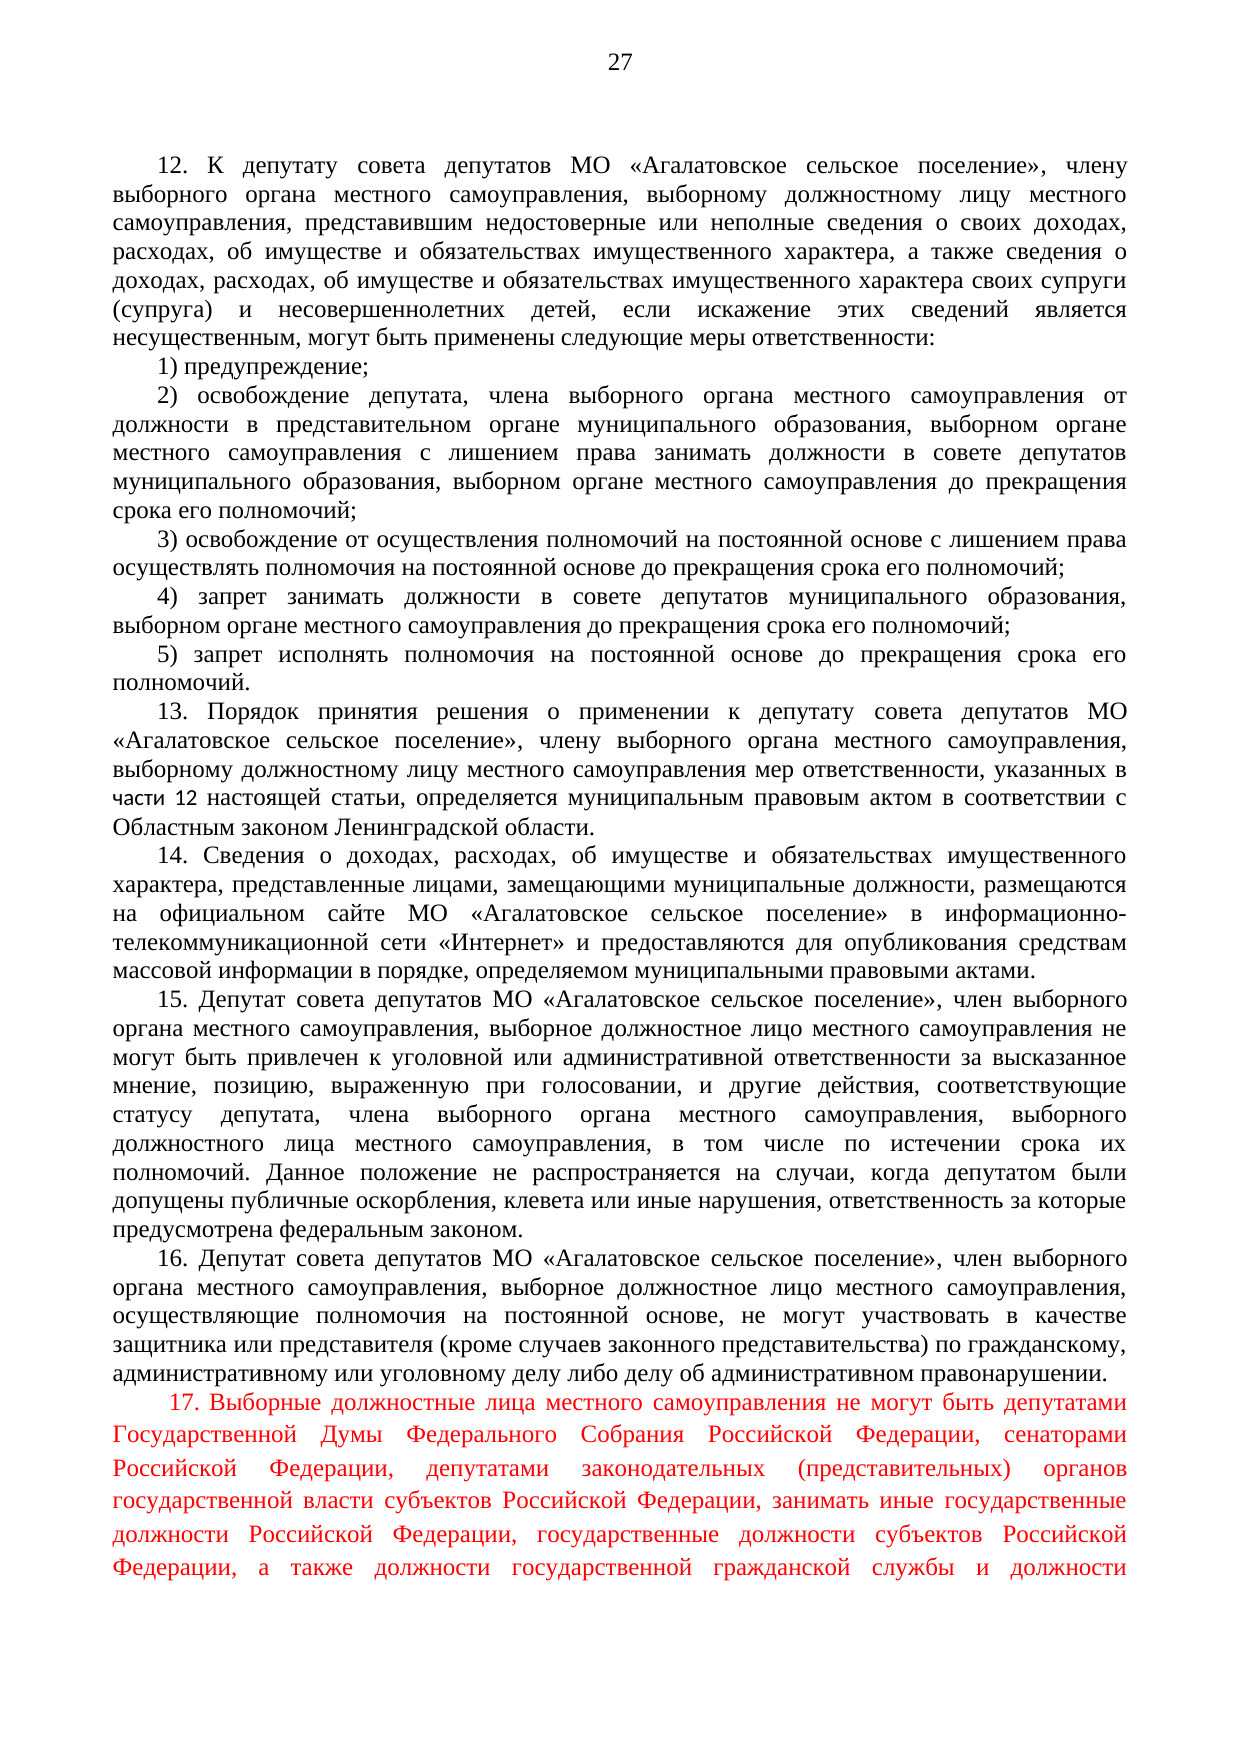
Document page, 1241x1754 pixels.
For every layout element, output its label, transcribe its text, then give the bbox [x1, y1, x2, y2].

text 15. Депутат совета депутатов МО «Агалатовское сельское поселение», член выборного органа местного самоуправления, выборное должностное лицо местного самоуправления не могут быть привлечен к уголовной или административной ответственности за высказанное мнение, позицию, выраженную при голосовании, и другие действия, соответствующие статусу депутата, члена выборного органа местного самоуправления, выборного должностного лица местного самоуправления, в том числе по истечении срока их полномочий. Данное положение не распространяется на случаи, когда депутатом были допущены публичные оскорбления, клевета или иные нарушения, ответственность за которые предусмотрена федеральным законом. [112, 984, 1128, 1243]
text 5) запрет исполнять полномочия на постоянной основе до прекращения срока его полномочий. [112, 639, 1128, 696]
text 12. К депутату совета депутатов МО «Агалатовское сельское поселение», члену выборного органа местного самоуправления, выборному должностному лицу местного самоуправления, представившим недостоверные или неполные сведения о своих доходах, расходах, об имуществе и обязательствах имущественного характера, а также сведения о доходах, расходах, об имуществе и обязательствах имущественного характера своих супруги (супруга) и несовершеннолетних детей, если искажение этих сведений является несущественным, могут быть применены следующие меры ответственности: [112, 150, 1128, 351]
text 1) предупреждение; [112, 351, 1128, 380]
text 4) запрет занимать должности в совете депутатов муниципального образования, выборном органе местного самоуправления до прекращения срока его полномочий; [112, 581, 1128, 639]
text 14. Сведения о доходах, расходах, об имуществе и обязательствах имущественного характера, представленные лицами, замещающими муниципальные должности, размещаются на официальном сайте МО «Агалатовское сельское поселение» в информационно-телекоммуникационной сети «Интернет» и предоставляются для опубликования средствам массовой информации в порядке, определяемом муниципальными правовыми актами. [112, 840, 1128, 984]
text 13. Порядок принятия решения о применении к депутату совета депутатов МО «Агалатовское сельское поселение», члену выборного органа местного самоуправления, выборному должностному лицу местного самоуправления мер ответственности, указанных в части 12 настоящей статьи, определяется муниципальным правовым актом в соответствии с Областным законом Ленинградской области. [112, 696, 1128, 840]
text 2) освобождение депутата, члена выборного органа местного самоуправления от должности в представительном органе муниципального образования, выборном органе местного самоуправления с лишением права занимать должности в совете депутатов муниципального образования, выборном органе местного самоуправления до прекращения срока его полномочий; [112, 380, 1128, 524]
text 16. Депутат совета депутатов МО «Агалатовское сельское поселение», член выборного органа местного самоуправления, выборное должностное лицо местного самоуправления, осуществляющие полномочия на постоянной основе, не могут участвовать в качестве защитника или представителя (кроме случаев законного представительства) по гражданскому, административному или уголовному делу либо делу об административном правонарушении. [112, 1243, 1128, 1387]
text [112, 1387, 1128, 1580]
text 3) освобождение от осуществления полномочий на постоянной основе с лишением права осуществлять полномочия на постоянной основе до прекращения срока его полномочий; [112, 524, 1128, 581]
